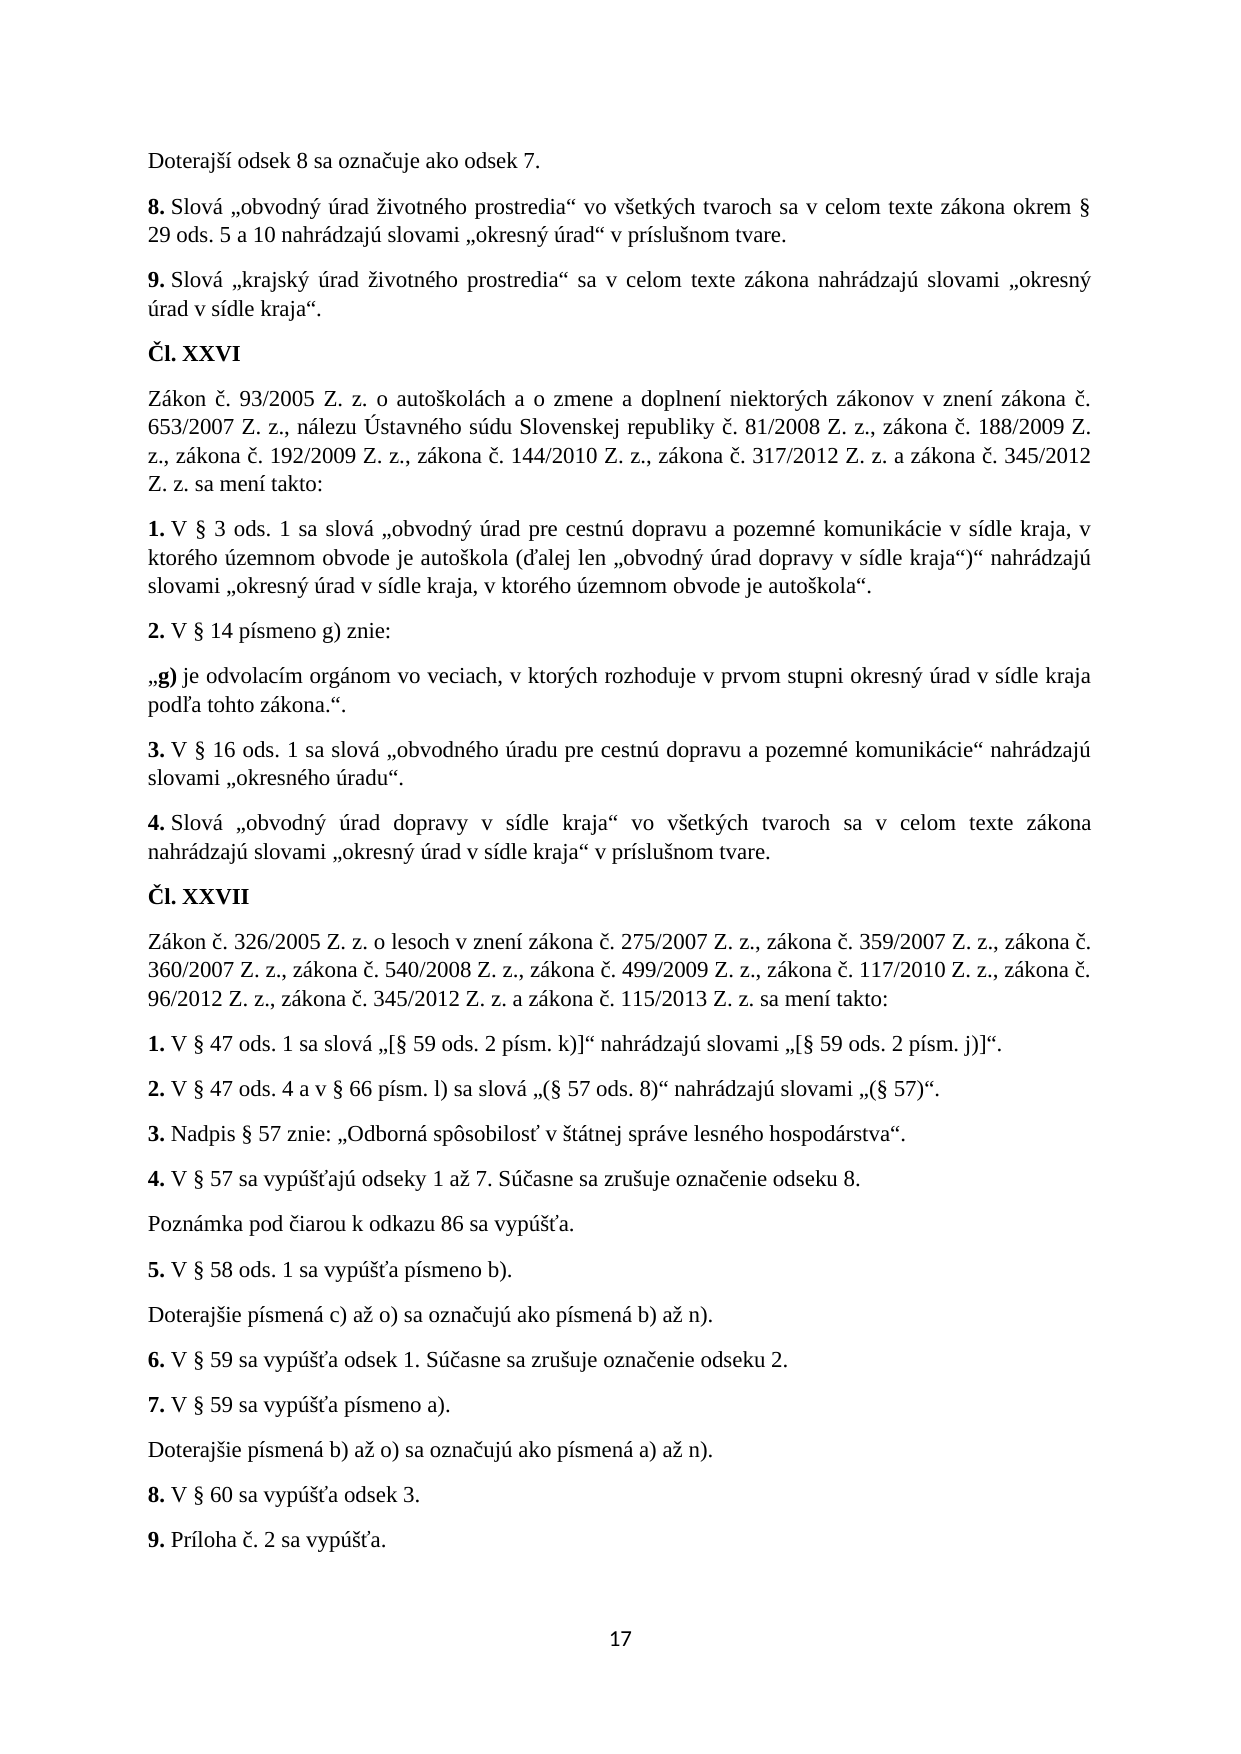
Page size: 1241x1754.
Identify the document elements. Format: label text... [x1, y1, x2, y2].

text Poznámka pod čiarou k odkazu 86 sa vypúšťa. [148, 1211, 1093, 1237]
text 3. Nadpis § 57 znie: „Odborná spôsobilosť v štátnej správe lesného hospodárstva“. [148, 1120, 1093, 1147]
text 3. V § 16 ods. 1 sa slová „obvodného úradu pre cestnú dopravu a pozemné komunikácie“ nahrádzajú slovami „okresného úradu“. [148, 736, 1093, 791]
text „g) je odvolacím orgánom vo veciach, v ktorých rozhoduje v prvom stupni okresný úrad v sídle kraja podľa tohto zákona.“. [148, 662, 1093, 717]
text 9. Príloha č. 2 sa vypúšťa. [148, 1526, 1093, 1553]
text 5. V § 58 ods. 1 sa vypúšťa písmeno b). [148, 1256, 1093, 1282]
text 8. Slová „obvodný úrad životného prostredia“ vo všetkých tvaroch sa v celom texte zákona okrem § 29 ods. 5 a 10 nahrádzajú slovami „okresný úrad“ v príslušnom tvare. [148, 193, 1093, 247]
text 4. Slová „obvodný úrad dopravy v sídle kraja“ vo všetkých tvaroch sa v celom texte zákona nahrádzajú slovami „okresný úrad v sídle kraja“ v príslušnom tvare. [148, 809, 1093, 864]
text 6. V § 59 sa vypúšťa odsek 1. Súčasne sa zrušuje označenie odseku 2. [148, 1346, 1093, 1372]
text 9. Slová „krajský úrad životného prostredia“ sa v celom texte zákona nahrádzajú slovami „okresný úrad v sídle kraja“. [148, 266, 1093, 321]
text Čl. XXVI [148, 340, 1093, 366]
text 8. V § 60 sa vypúšťa odsek 3. [148, 1481, 1093, 1507]
text 1. V § 3 ods. 1 sa slová „obvodný úrad pre cestnú dopravu a pozemné komunikácie v sídle kraja, v ktorého územnom obvode je autoškola (ďalej len „obvodný úrad dopravy v sídle kraja“)“ nahrádzajú slovami „okresný úrad v sídle kraja, v ktorého územnom obvode je autoškola“. [148, 515, 1093, 598]
text 7. V § 59 sa vypúšťa písmeno a). [148, 1391, 1093, 1417]
text Zákon č. 326/2005 Z. z. o lesoch v znení zákona č. 275/2007 Z. z., zákona č. 359/2007 Z. z., zákona č. 360/2007 Z. z., zákona č. 540/2008 Z. z., zákona č. 499/2009 Z. z., zákona č. 117/2010 Z. z., zákona č. 96/2012 Z. z., zákona č. 345/2012 Z. z. a zákona č. 115/2013 Z. z. sa mení takto: [148, 928, 1093, 1011]
text 4. V § 57 sa vypúšťajú odseky 1 až 7. Súčasne sa zrušuje označenie odseku 8. [148, 1165, 1093, 1192]
text 2. V § 14 písmeno g) znie: [148, 617, 1093, 644]
text Doterajšie písmená c) až o) sa označujú ako písmená b) až n). [148, 1301, 1093, 1327]
text 2. V § 47 ods. 4 a v § 66 písm. l) sa slová „(§ 57 ods. 8)“ nahrádzajú slovami „(§ 57)“. [148, 1075, 1093, 1102]
text Doterajší odsek 8 sa označuje ako odsek 7. [148, 148, 1093, 174]
text 1. V § 47 ods. 1 sa slová „[§ 59 ods. 2 písm. k)]“ nahrádzajú slovami „[§ 59 ods. 2 písm. j)]“. [148, 1030, 1093, 1056]
text Zákon č. 93/2005 Z. z. o autoškolách a o zmene a doplnení niektorých zákonov v znení zákona č. 653/2007 Z. z., nálezu Ústavného súdu Slovenskej republiky č. 81/2008 Z. z., zákona č. 188/2009 Z. z., zákona č. 192/2009 Z. z., zákona č. 144/2010 Z. z., zákona č. 317/2012 Z. z. a zákona č. 345/2012 Z. z. sa mení takto: [148, 385, 1093, 497]
text Čl. XXVII [148, 883, 1093, 909]
text Doterajšie písmená b) až o) sa označujú ako písmená a) až n). [148, 1436, 1093, 1462]
